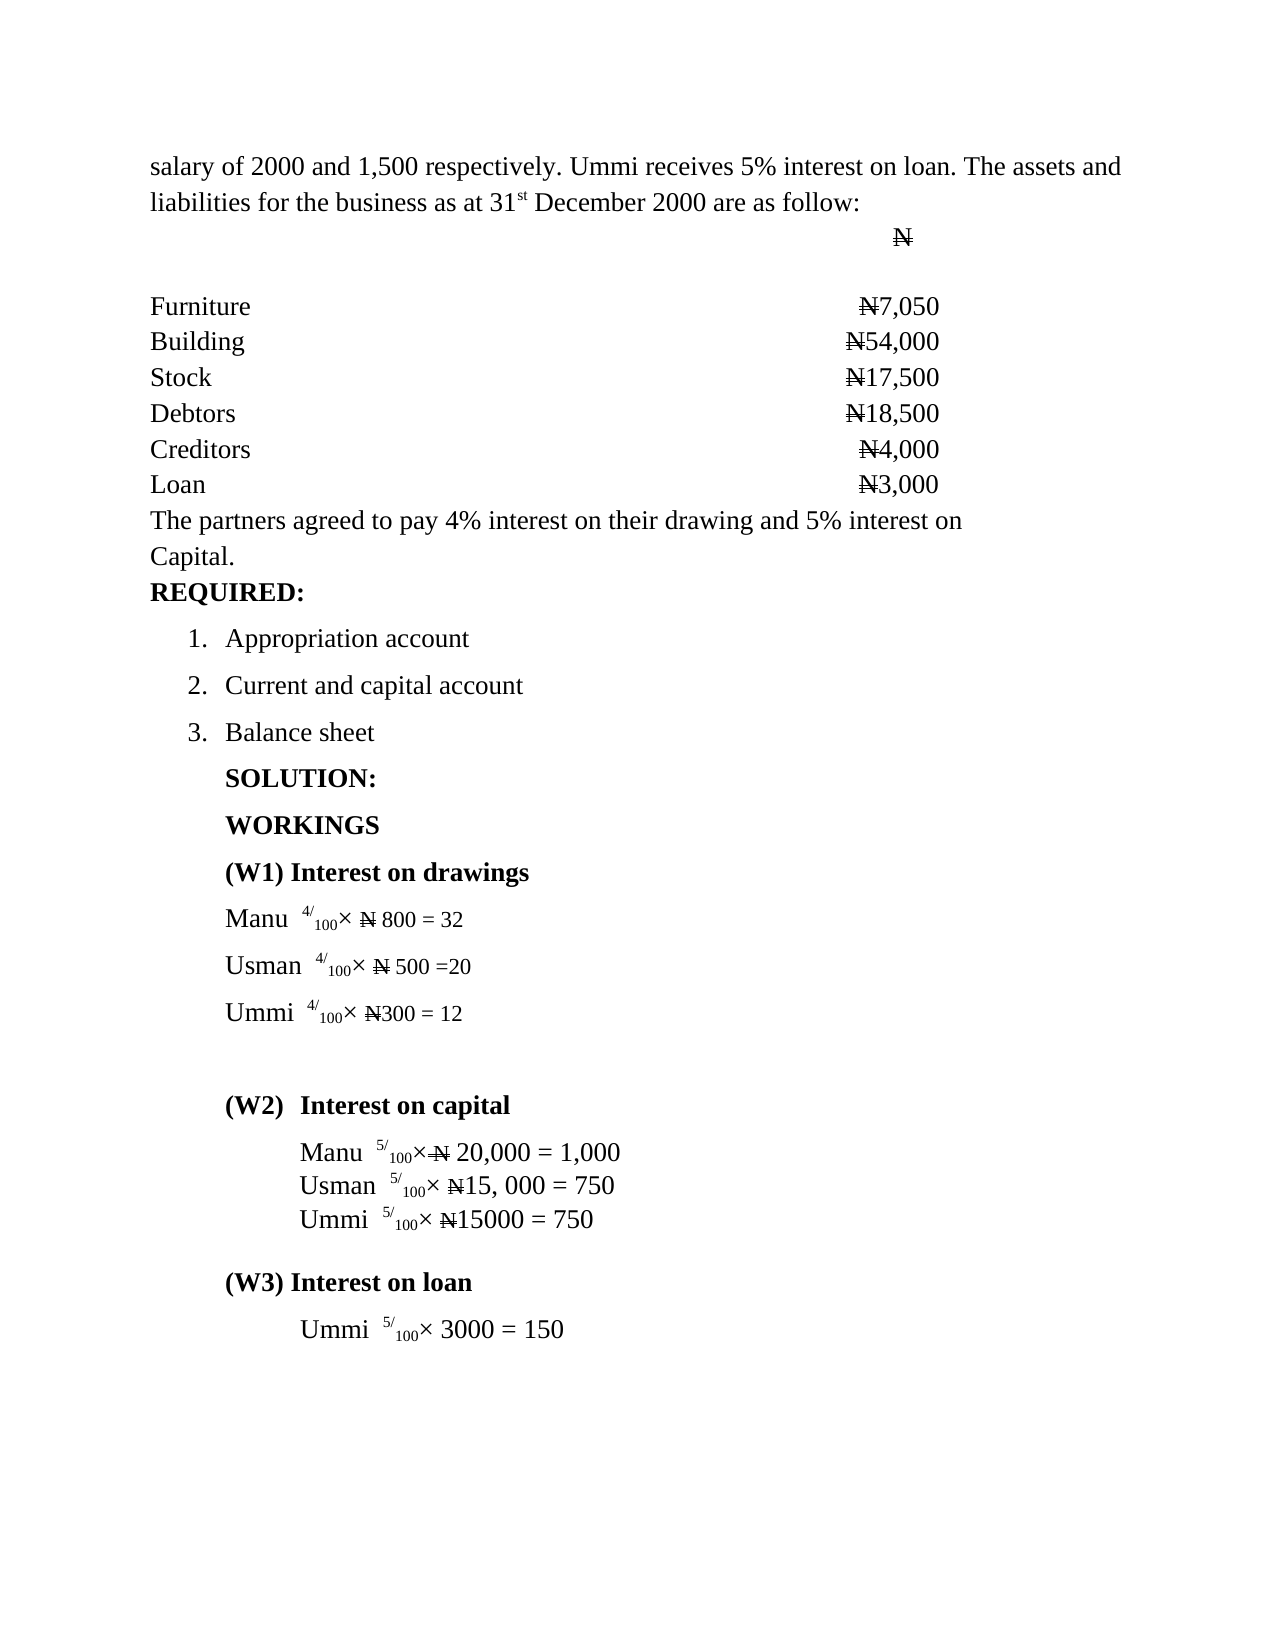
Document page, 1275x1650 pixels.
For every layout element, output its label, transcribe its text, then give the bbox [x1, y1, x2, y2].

text Capital. [150, 540, 1125, 571]
list Balance sheet [187, 716, 1125, 747]
list Ummi 5/100× 3000 = 150 [225, 1313, 1125, 1344]
list Current and capital account [187, 669, 1125, 700]
list (W3) Interest on loan [225, 1266, 1125, 1298]
text Building N54,000 [150, 326, 1125, 357]
list Appropriation account [187, 622, 1125, 653]
text Debtors N18,500 [150, 397, 1125, 428]
text Furniture N7,050 [150, 290, 1125, 321]
list Ummi 4/100× N300 = 12 [225, 996, 1125, 1027]
text N [825, 221, 1125, 253]
list Manu 4/100× N 800 = 32 [225, 902, 1125, 933]
list Usman 4/100× N 500 =20 [225, 949, 1125, 980]
list Usman 5/100× N15, 000 = 750 [225, 1169, 1125, 1200]
list Ummi 5/100× N15000 = 750 [225, 1203, 1125, 1234]
text Stock N17,500 [150, 361, 1125, 392]
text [150, 150, 1125, 217]
text Creditors N4,000 [150, 433, 1125, 464]
list (W2) Interest on capital [225, 1089, 1125, 1120]
list SOLUTION: [225, 762, 1125, 793]
list (W1) Interest on drawings [225, 856, 1125, 887]
text REQUIRED: [150, 576, 1125, 607]
list WORKINGS [225, 809, 1125, 840]
text The partners agreed to pay 4% interest on their drawing and 5% interest on [150, 504, 1125, 535]
list Manu 5/100× N 20,000 = 1,000 [225, 1136, 1125, 1167]
text Loan N3,000 [150, 468, 1125, 499]
